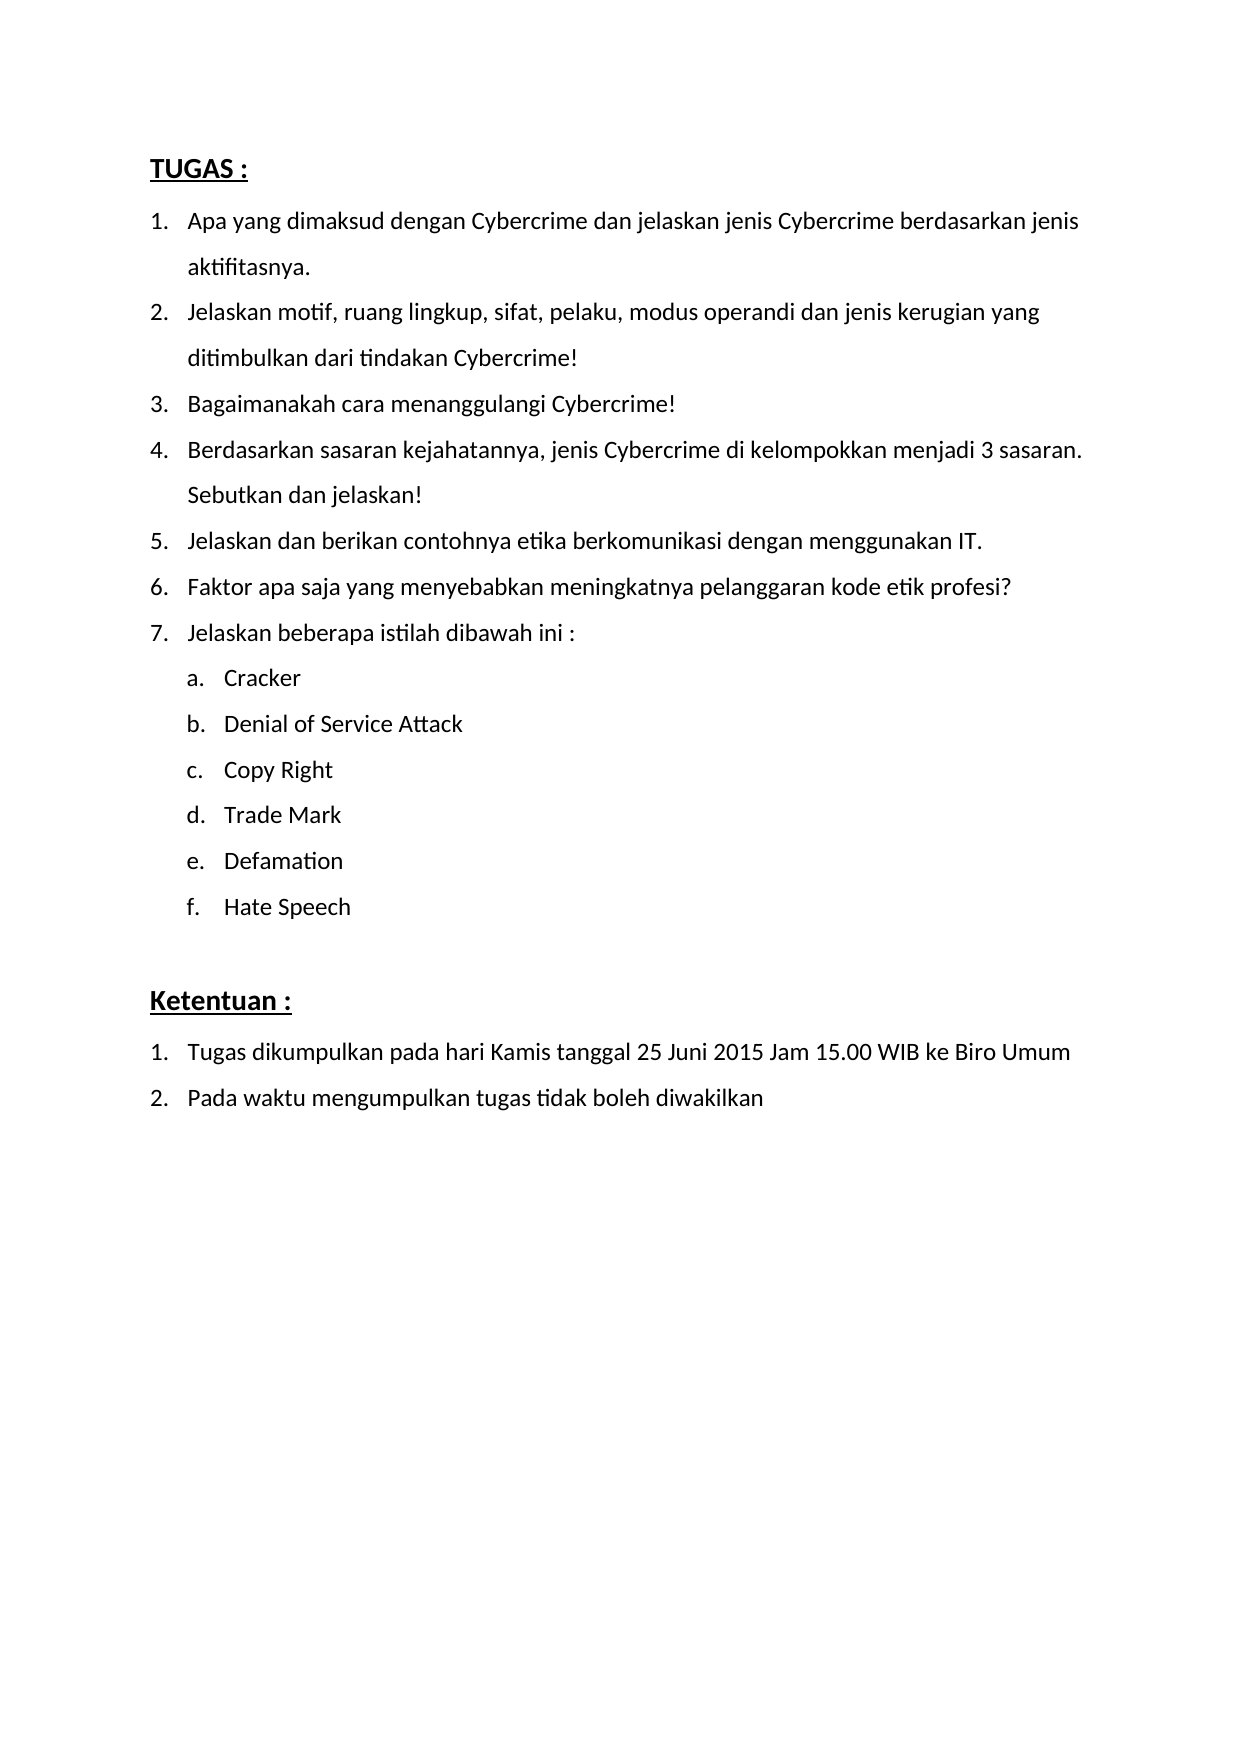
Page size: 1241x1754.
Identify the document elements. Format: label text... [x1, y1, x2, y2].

list Faktor apa saja yang menyebabkan meningkatnya pelanggaran kode etik profesi? [150, 571, 1090, 601]
list Bagaimanakah cara menanggulangi Cybercrime! [150, 388, 1090, 418]
list Ketentuan : [150, 982, 1090, 1018]
list Defamation [186, 845, 1090, 876]
list Berdasarkan sasaran kejahatannya, jenis Cybercrime di kelompokkan menjadi 3 sasaran. Sebutkan dan jelaskan! [150, 434, 1090, 510]
list Copy Right [186, 754, 1090, 784]
list Tugas dikumpulkan pada hari Kamis tanggal 25 Juni 2015 Jam 15.00 WIB ke Biro Umum [150, 1036, 1090, 1066]
list Jelaskan motif, ruang lingkup, sifat, pelaku, modus operandi dan jenis kerugian yang ditimbulkan dari tindakan Cybercrime! [150, 297, 1090, 373]
list Pada waktu mengumpulkan tugas tidak boleh diwakilkan [150, 1082, 1090, 1112]
list Cracker [186, 662, 1090, 693]
list Jelaskan dan berikan contohnya etika berkomunikasi dengan menggunakan IT. [150, 525, 1090, 556]
list Apa yang dimaksud dengan Cybercrime dan jelaskan jenis Cybercrime berdasarkan jenis aktifitasnya. [150, 205, 1090, 281]
text TUGAS : [150, 150, 1090, 186]
list Denial of Service Attack [186, 708, 1090, 739]
list Hate Speech [186, 891, 1090, 922]
list Jelaskan beberapa istilah dibawah ini : [150, 617, 1090, 647]
list Trade Mark [186, 799, 1090, 830]
